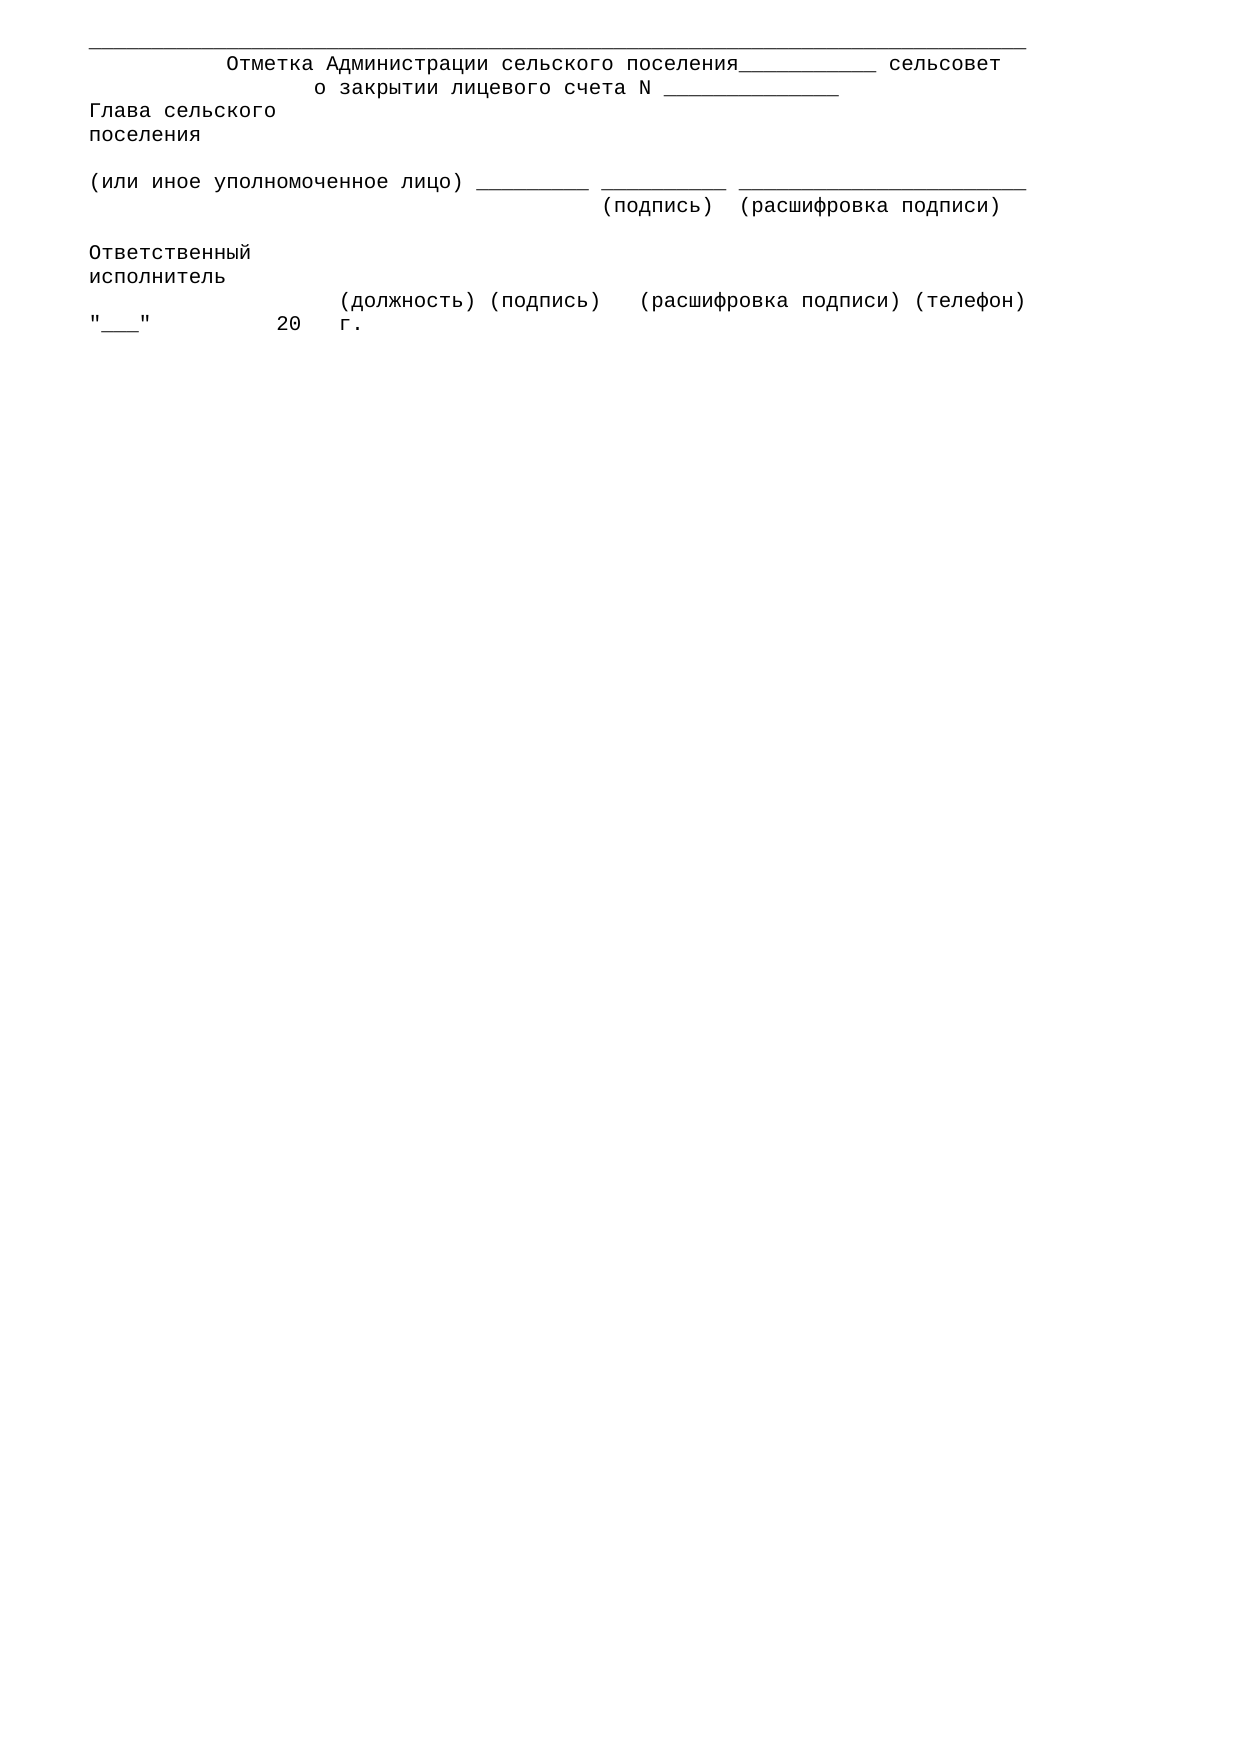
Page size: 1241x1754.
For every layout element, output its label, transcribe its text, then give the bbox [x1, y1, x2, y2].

text Глава сельского [88, 101, 1063, 124]
text о закрытии лицевого счета N ______________ [88, 77, 1063, 101]
text Ответственный [88, 242, 1063, 266]
text (подпись) (расшифровка подписи) [88, 195, 1063, 219]
text ___________________________________________________________________________ [88, 29, 1063, 53]
text поселения [88, 124, 1063, 148]
text "___" 20 г. [88, 313, 1063, 337]
text (должность) (подпись) (расшифровка подписи) (телефон) [88, 290, 1063, 313]
text (или иное уполномоченное лицо) _________ __________ _______________________ [88, 171, 1063, 195]
text исполнитель [88, 266, 1063, 290]
text Отметка Администрации сельского поселения___________ сельсовет [88, 53, 1063, 77]
